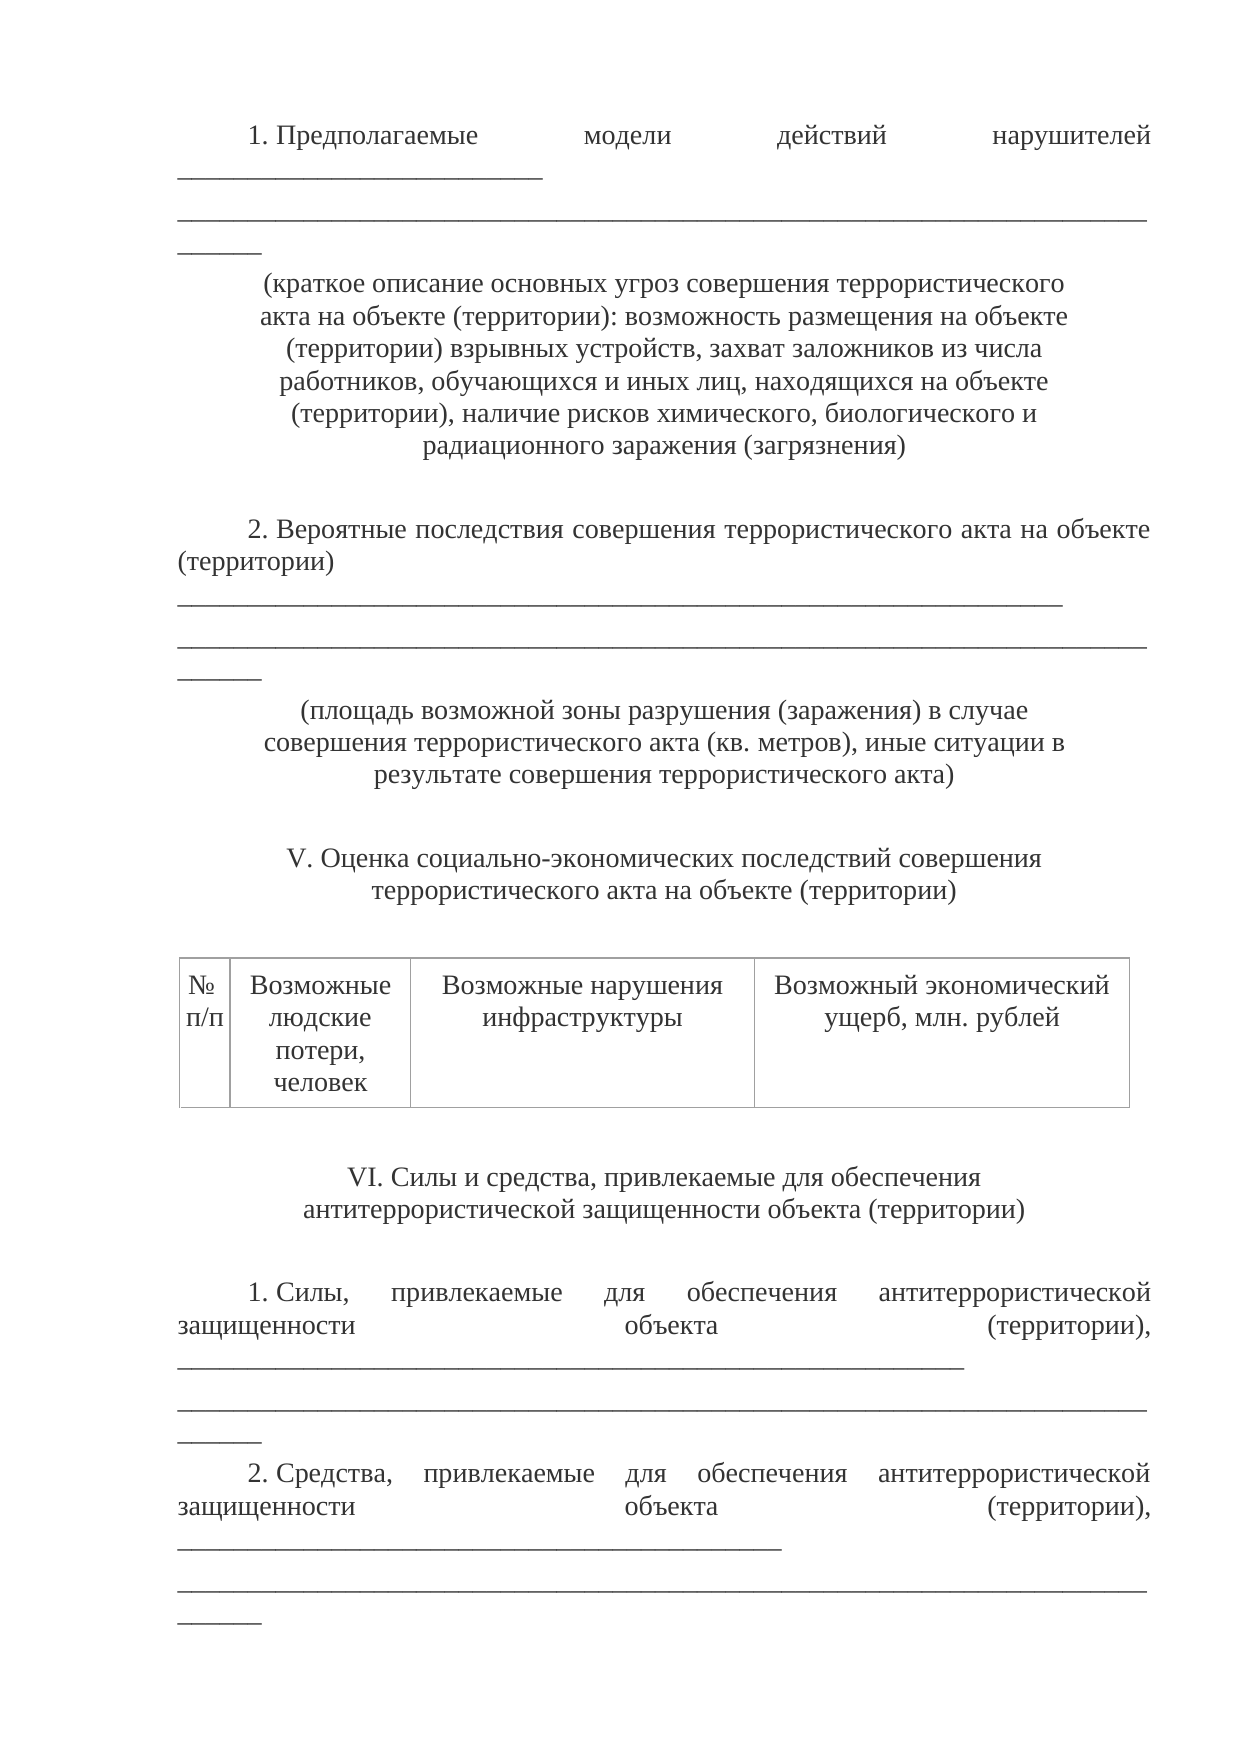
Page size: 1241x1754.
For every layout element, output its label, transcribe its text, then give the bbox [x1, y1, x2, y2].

text (краткое описание основных угроз совершения террористического акта на объекте (территории): возможность размещения на объекте (территории) взрывных устройств, захват заложников из числа работников, обучающихся и иных лиц, находящихся на объекте (территории), наличие рисков химического, биологического и радиационного заражения (загрязнения) [247, 266, 1081, 461]
table_header № п/п [180, 959, 229, 1107]
text ___________________________________________________________________________ [177, 192, 1152, 257]
text VI. Силы и средства, привлекаемые для обеспечения антитеррористической защищенности объекта (территории) [247, 1159, 1081, 1224]
text ___________________________________________________________________________ [177, 618, 1152, 683]
table_header Возможные нарушения инфраструктуры [411, 959, 754, 1107]
text 2. Средства, привлекаемые для обеспечения антитеррористической защищенности объекта (территории), ___________________________________________ [177, 1456, 1152, 1553]
text 2. Вероятные последствия совершения террористического акта на объекте (территории) _______________________________________________________________ [177, 512, 1152, 609]
text (площадь возможной зоны разрушения (заражения) в случае совершения террористического акта (кв. метров), иные ситуации в результате совершения террористического акта) [247, 693, 1081, 790]
text V. Оценка социально-экономических последствий совершения террористического акта на объекте (территории) [247, 841, 1081, 906]
table_header Возможный экономический ущерб, млн. рублей [755, 959, 1129, 1107]
table_header Возможные людские потери, человек [231, 959, 410, 1107]
text ___________________________________________________________________________ [177, 1563, 1152, 1628]
text 1. Силы, привлекаемые для обеспечения антитеррористической защищенности объекта (территории), ________________________________________________________ [177, 1276, 1152, 1373]
text 1. Предполагаемые модели действий нарушителей __________________________ [177, 118, 1152, 183]
text ___________________________________________________________________________ [177, 1382, 1152, 1447]
